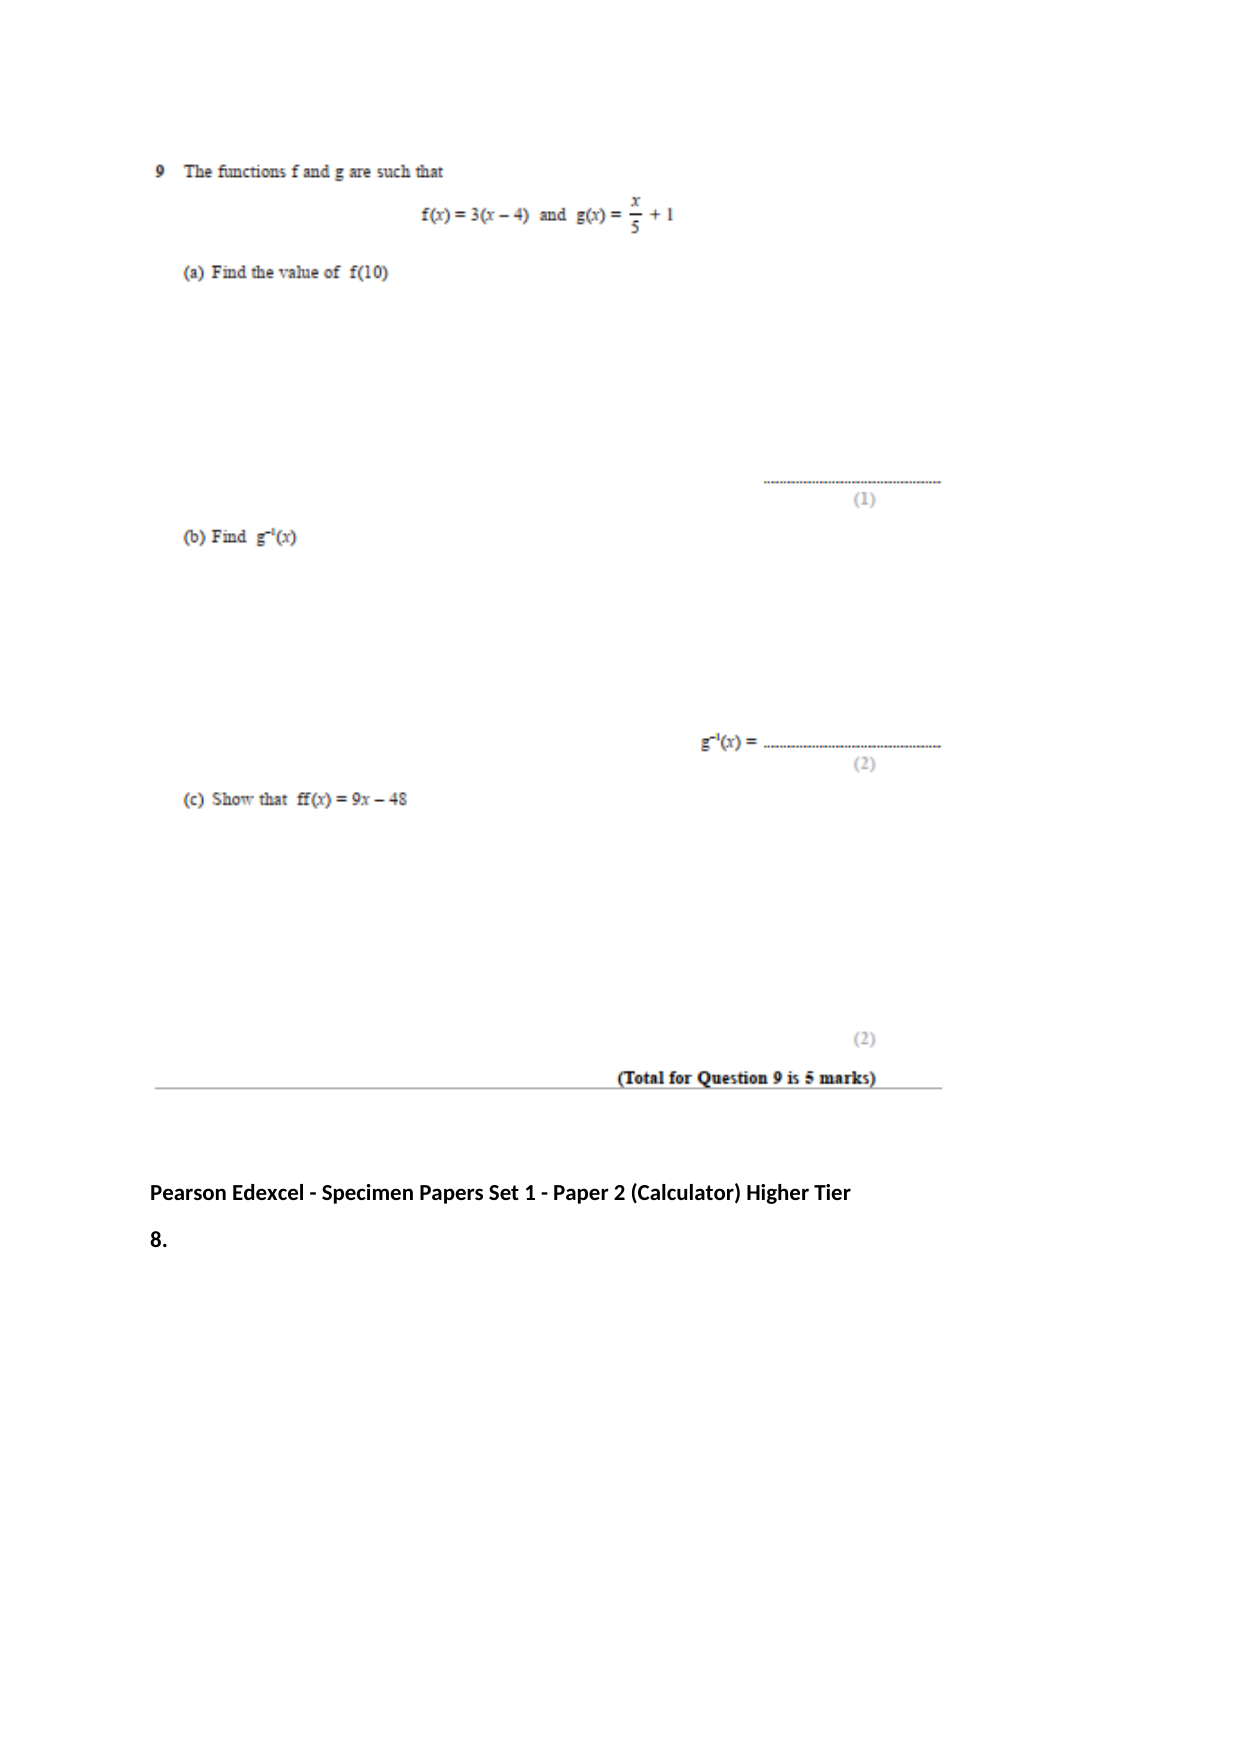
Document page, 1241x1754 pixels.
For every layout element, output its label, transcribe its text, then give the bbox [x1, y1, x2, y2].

text 8. [150, 1225, 1090, 1253]
picture [150, 150, 948, 1113]
text Pearson Edexcel - Specimen Papers Set 1 - Paper 2 (Calculator) Higher Tier [150, 1178, 1090, 1206]
